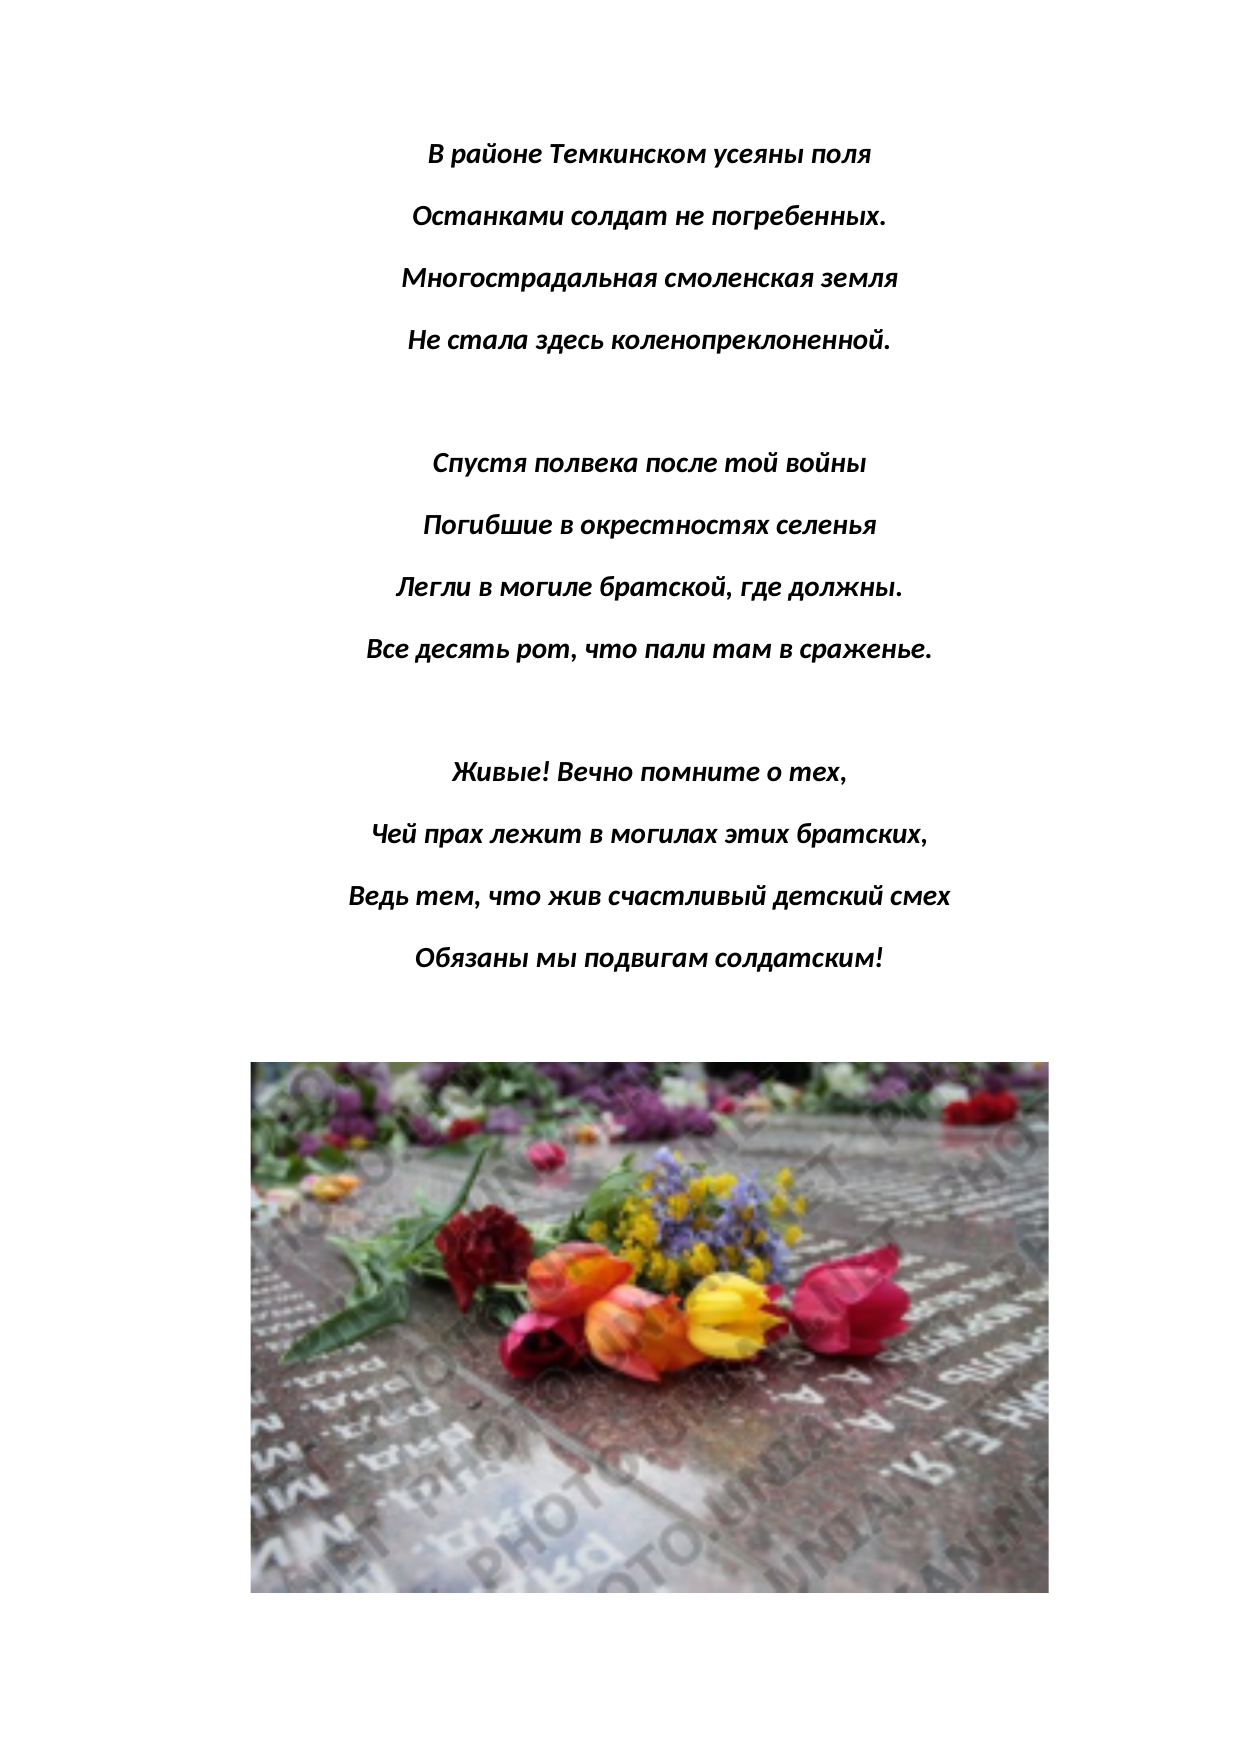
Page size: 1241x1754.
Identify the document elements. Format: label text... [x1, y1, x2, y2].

picture [250, 1062, 1049, 1593]
text Живые! Вечно помните о тех, [148, 753, 1152, 789]
text Все десять рот, что пали там в сраженье. [148, 630, 1152, 665]
text Ведь тем, что жив счастливый детский смех [148, 877, 1152, 912]
text Обязаны мы подвигам солдатским! [148, 939, 1152, 974]
text Спустя полвека после той войны [148, 444, 1152, 480]
text Останками солдат не погребенных. [148, 197, 1152, 233]
text Чей прах лежит в могилах этих братских, [148, 815, 1152, 851]
text Легли в могиле братской, где должны. [148, 568, 1152, 604]
text В районе Темкинском усеяны поля [148, 136, 1152, 171]
text Погибшие в окрестностях селенья [148, 506, 1152, 542]
text Многострадальная смоленская земля [148, 259, 1152, 295]
text Не стала здесь коленопреклоненной. [148, 321, 1152, 357]
